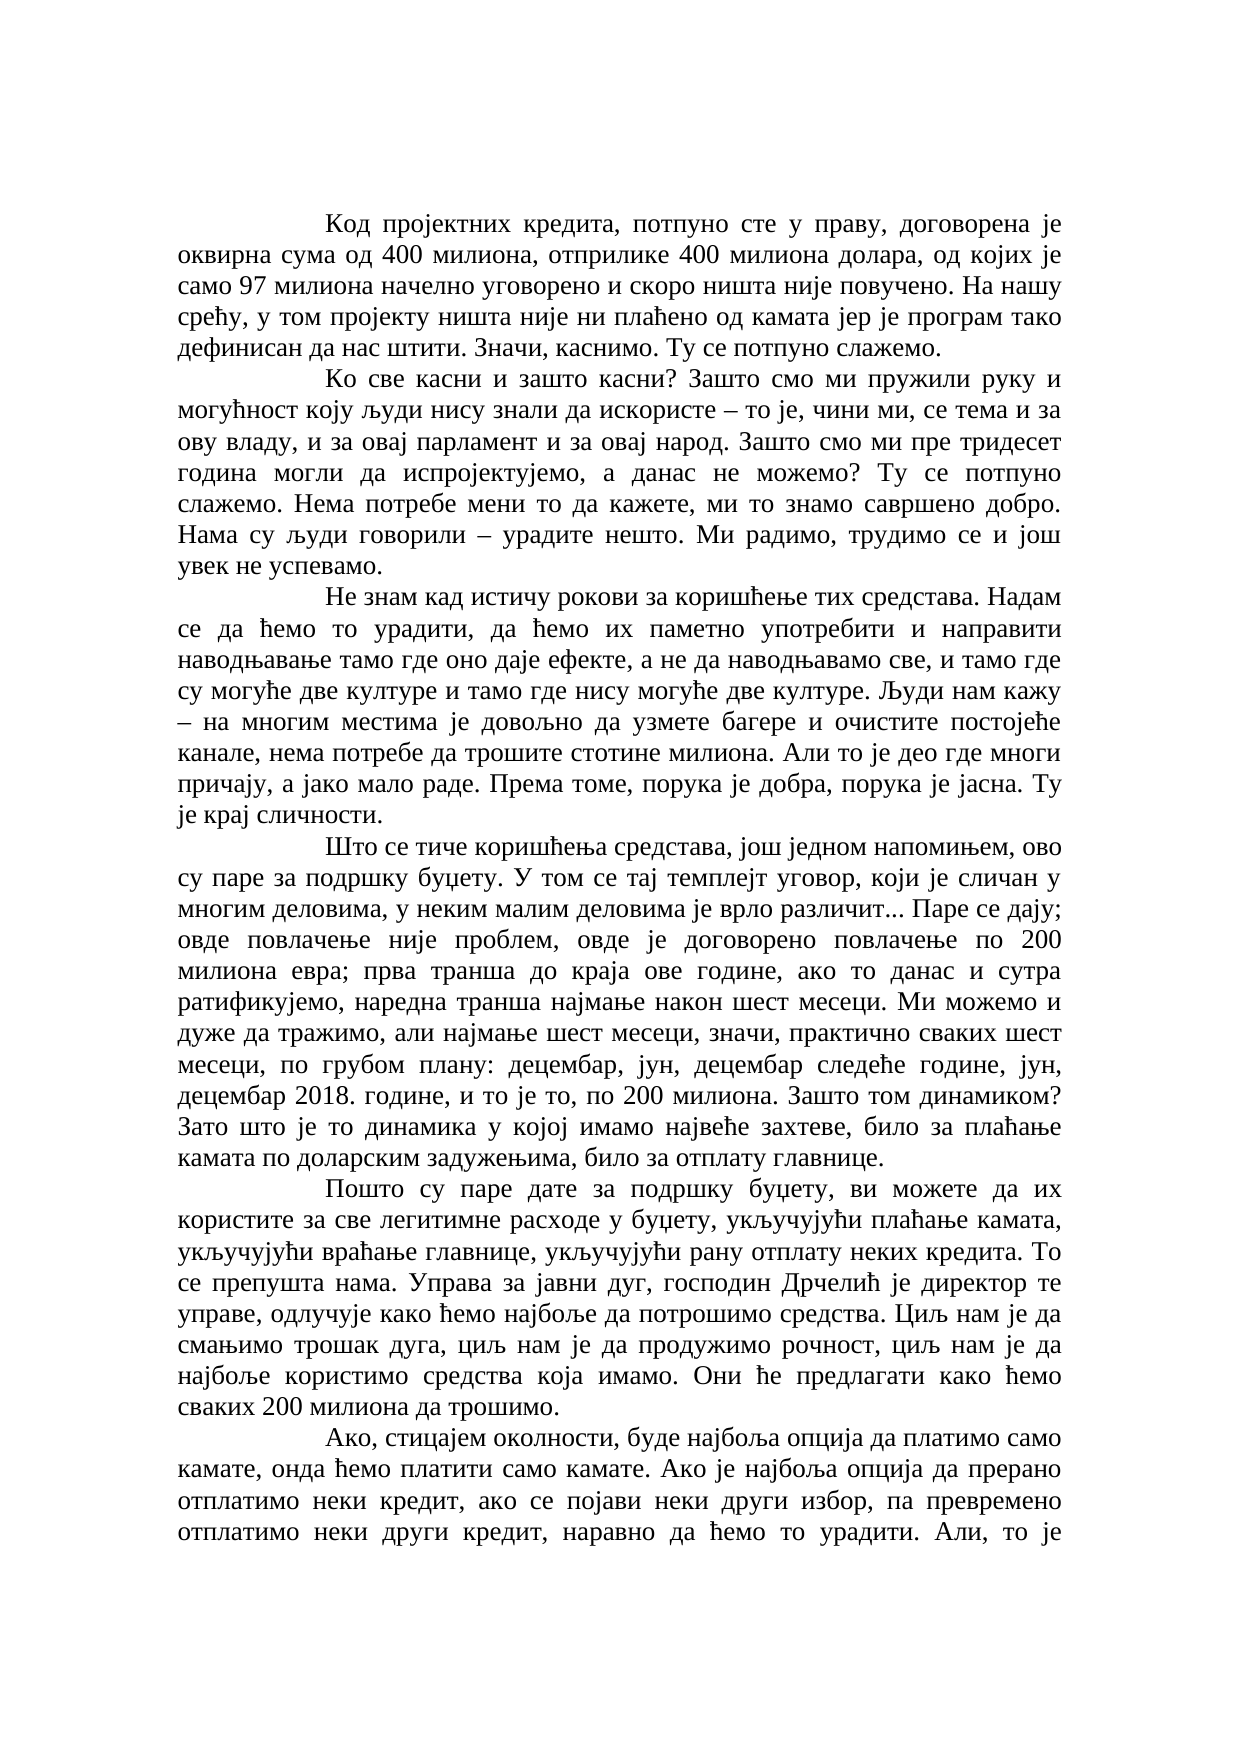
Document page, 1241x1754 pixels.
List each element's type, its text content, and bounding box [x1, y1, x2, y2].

text Што се тиче коришћења средстава, још једном напомињем, ово су паре за подршку буџету. У том се тај темплејт уговор, који је сличан у многим деловима, у неким малим деловима је врло различит... Паре се дају; овде повлачење није проблем, овде је договорено повлачење по 200 милиона евра; прва транша до краја ове године, ако то данас и сутра ратификујемо, наредна транша најмање након шест месеци. Ми можемо и дуже да тражимо, али најмање шест месеци, значи, практично сваких шест месеци, по грубом плану: децембар, јун, децембар следеће године, јун, децембар 2018. године, и то је то, по 200 милиона. Зашто том динамиком? Зато што је то динамика у којој имамо највеће захтеве, било за плаћање камата по доларским задужењима, било за отплату главнице. [177, 830, 1063, 1172]
text Ко све касни и зашто касни? Зашто смо ми пружили руку и могућност коју људи нису знали да искористе – то је, чини ми, се тема и за ову владу, и за овај парламент и за овај народ. Зашто смо ми пре тридесет година могли да испројектујемо, а данас не можемо? Ту се потпуно слажемо. Нема потребе мени то да кажете, ми то знамо савршено добро. Нама су људи говорили – урадите нешто. Ми радимо, трудимо се и још увек не успевамо. [177, 362, 1063, 581]
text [177, 1421, 1063, 1546]
text Пошто су паре дате за подршку буџету, ви можете да их користите за све легитимне расходе у буџету, укључујући плаћање камата, укључујући враћање главнице, укључујући рану отплату неких кредита. То се препушта нама. Управа за јавни дуг, господин Дрчелић је директор те управе, одлучује како ћемо најбоље да потрошимо средства. Циљ нам је да смањимо трошак дуга, циљ нам је да продужимо рочност, циљ нам је да најбоље користимо средства која имамо. Они ће предлагати како ћемо сваких 200 милиона да трошимо. [177, 1172, 1063, 1421]
text Не знам кад истичу рокови за коришћење тих средстава. Надам се да ћемо то урадити, да ћемо их паметно употребити и направити наводњавање тамо где оно даје ефекте, а не да наводњавамо све, и тамо где су могуће две културе и тамо где нису могуће две културе. Људи нам кажу – на многим местима је довољно да узмете багере и очистите постојеће канале, нема потребе да трошите стотине милиона. Али то је део где многи причају, а јако мало раде. Према томе, порука је добра, порука је јасна. Ту је крај сличности. [177, 581, 1063, 830]
text Код пројектних кредита, потпуно сте у праву, договорена је оквирна сума од 400 милиона, отприлике 400 милиона долара, од којих је само 97 милиона начелно уговорено и скоро ништа није повучено. На нашу срећу, у том пројекту ништа није ни плаћено од камата јер је програм тако дефинисан да нас штити. Значи, каснимо. Ту се потпуно слажемо. [177, 207, 1063, 362]
